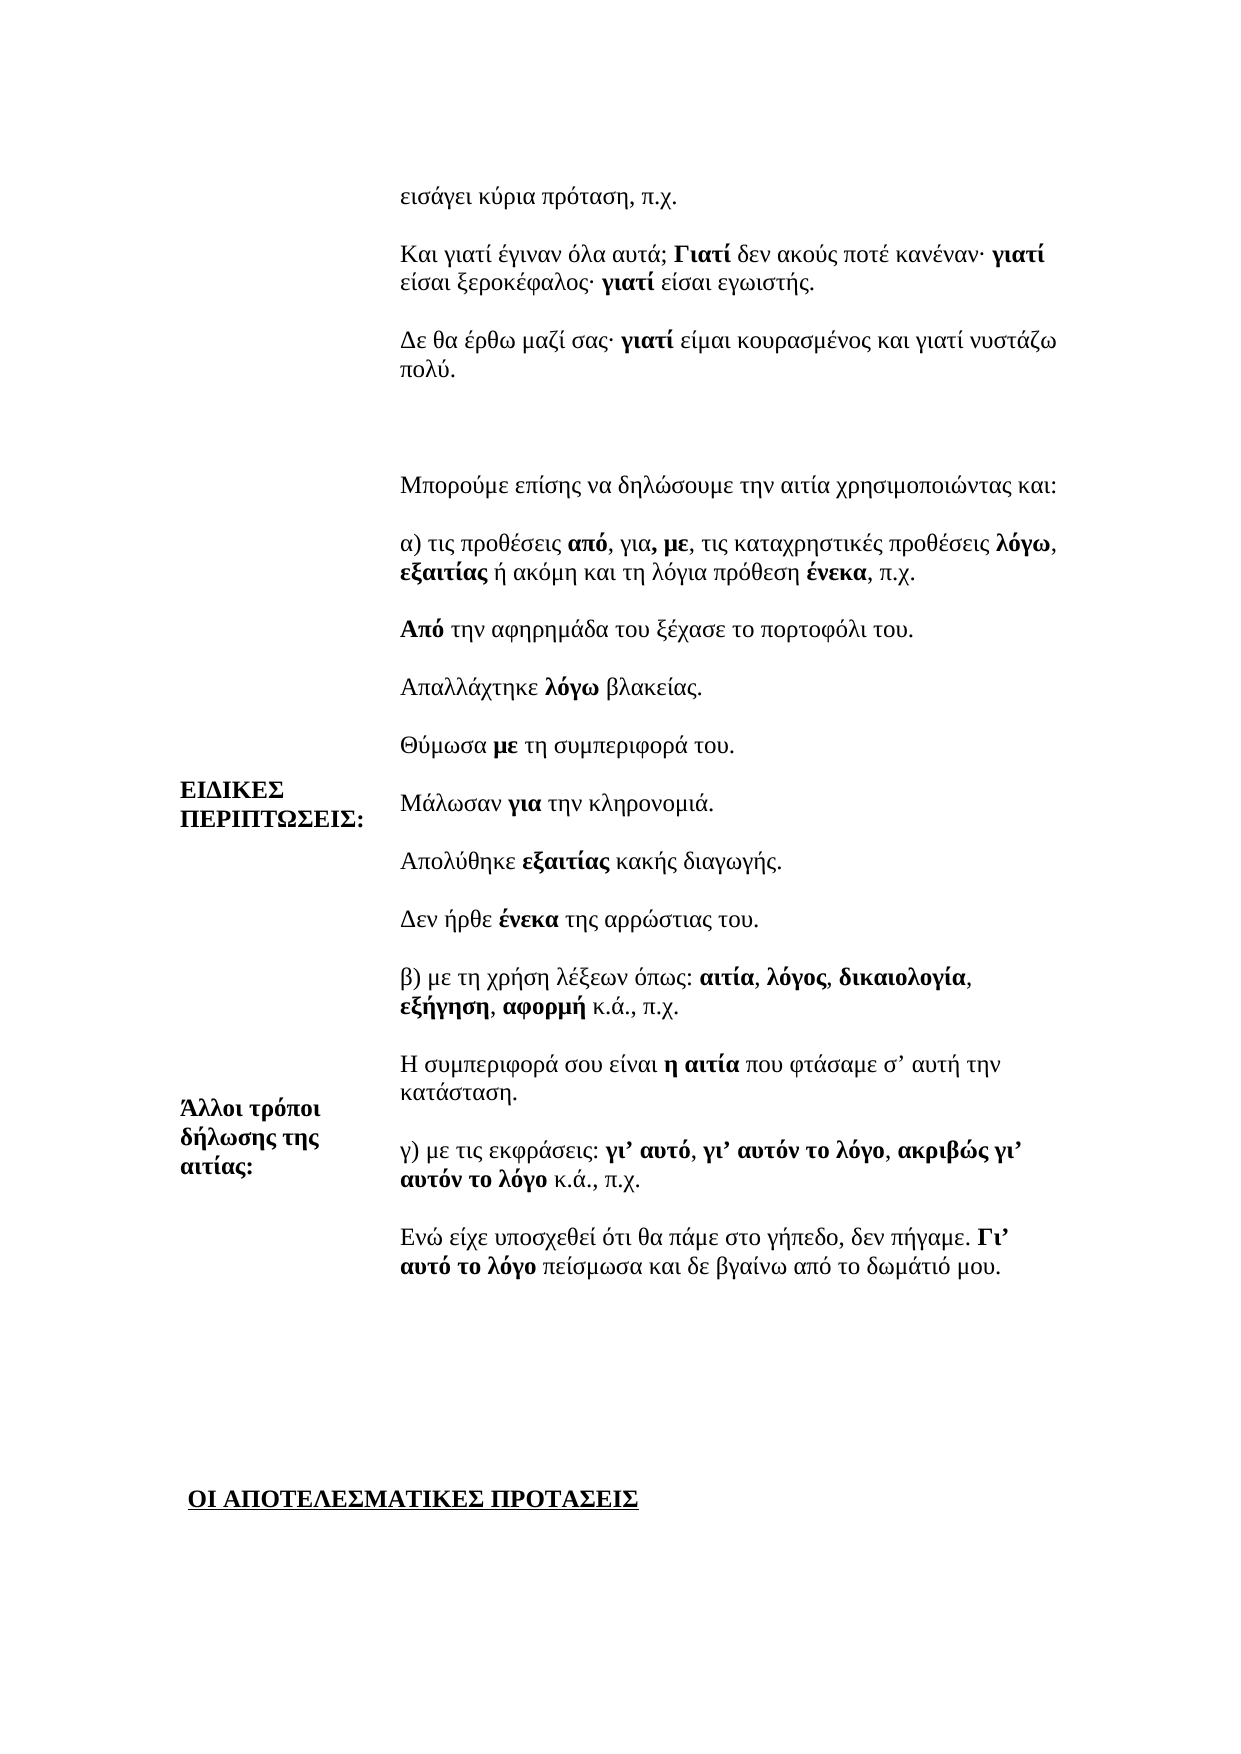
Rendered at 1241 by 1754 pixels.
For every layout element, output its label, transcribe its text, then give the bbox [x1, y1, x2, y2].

text ΟΙ ΑΠΟΤΕΛΕΣΜΑΤΙΚΕΣ ΠΡΟΤΑΣΕΙΣ [187, 1484, 1053, 1513]
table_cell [385, 150, 1062, 1339]
